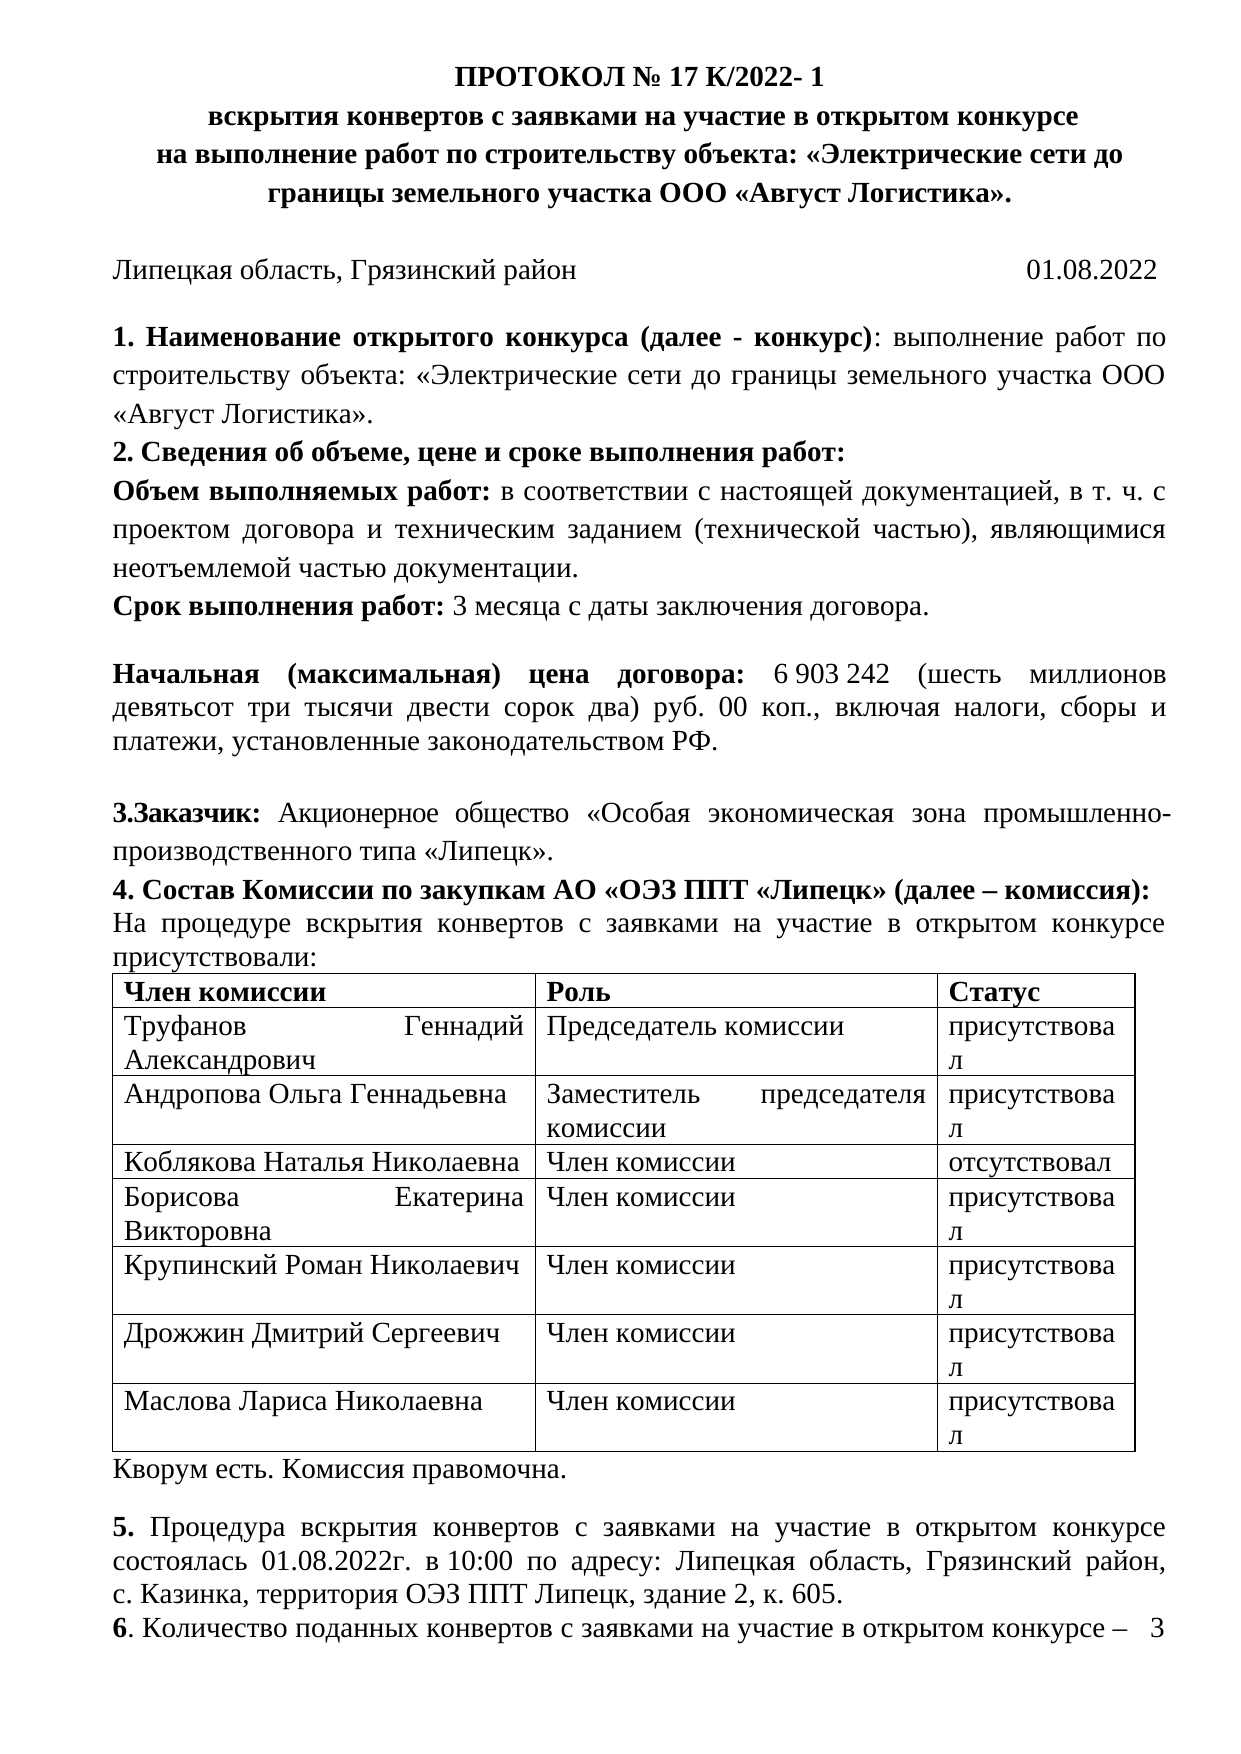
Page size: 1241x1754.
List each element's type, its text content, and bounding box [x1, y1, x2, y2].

table_cell Член комиссии [536, 1247, 937, 1314]
text 5. Процедура вскрытия конвертов с заявками на участие в открытом конкурсе состоялась 01.08.2022г. в 10:00 по адресу: Липецкая область, Грязинский район, с. Казинка, территория ОЭЗ ППТ Липецк, здание 2, к. 605. [112, 1509, 1167, 1610]
table_cell Дрожжин Дмитрий Сергеевич [113, 1315, 535, 1382]
text На процедуре вскрытия конвертов с заявками на участие в открытом конкурсе присутствовали: [112, 906, 1167, 973]
table_cell Коблякова Наталья Николаевна [113, 1145, 535, 1178]
table_cell Председатель комиссии [536, 1008, 937, 1075]
table_header Статус [938, 974, 1134, 1007]
table_cell Член комиссии [536, 1315, 937, 1382]
table_header Роль [536, 974, 937, 1007]
table_header Член комиссии [113, 974, 535, 1007]
table_cell присутствовал [938, 1076, 1134, 1143]
table_cell присутствовал [938, 1247, 1134, 1314]
table_cell Труфанов Геннадий Александрович [113, 1008, 535, 1075]
table_cell присутствовал [938, 1179, 1134, 1246]
text 4. Состав Комиссии по закупкам АО «ОЭЗ ППТ «Липецк» (далее – комиссия): [112, 872, 1167, 906]
text на выполнение работ по строительству объекта: «Электрические сети до границы земельного участка ООО «Август Логистика». [112, 136, 1167, 208]
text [112, 1610, 1167, 1643]
table_cell Заместитель председателя комиссии [536, 1076, 937, 1143]
text Срок выполнения работ: 3 месяца с даты заключения договора. [112, 589, 1167, 622]
text 3.Заказчик: Акционерное общество «Особая экономическая зона промышленно-производственного типа «Липецк». [112, 795, 1172, 867]
table_cell Член комиссии [536, 1145, 937, 1178]
text Начальная (максимальная) цена договора: 6 903 242 (шесть миллионов девятьсот три тысячи двести сорок два) руб. 00 коп., включая налоги, сборы и платежи, установленные законодательством РФ. [112, 656, 1167, 756]
table_cell Маслова Лариса Николаевна [113, 1384, 535, 1451]
table_cell Крупинский Роман Николаевич [113, 1247, 535, 1314]
table_cell Член комиссии [536, 1384, 937, 1451]
text 2. Сведения об объеме, цене и сроке выполнения работ: [112, 434, 1158, 468]
text Липецкая область, Грязинский район 01.08.2022 [112, 252, 1167, 285]
text 1. Наименование открытого конкурса (далее - конкурс): выполнение работ по строительству объекта: «Электрические сети до границы земельного участка ООО «Август Логистика». [112, 319, 1167, 429]
text Кворум есть. Комиссия правомочна. [112, 1452, 1167, 1485]
table_cell Борисова Екатерина Викторовна [113, 1179, 535, 1246]
table_cell присутствовал [938, 1384, 1134, 1451]
text Объем выполняемых работ: в соответствии с настоящей документацией, в т. ч. с проектом договора и техническим заданием (технической частью), являющимися неотъемлемой частью документации. [112, 473, 1167, 584]
table_cell присутствовал [938, 1008, 1134, 1075]
title Протокол № 17 к/2022- 1 вскрытия конвертов с заявками на участие в открытом конкурсе [112, 59, 1167, 131]
table_cell присутствовал [938, 1315, 1134, 1382]
table_cell отсутствовал [938, 1145, 1134, 1178]
table_cell Андропова Ольга Геннадьевна [113, 1076, 535, 1143]
table_cell Член комиссии [536, 1179, 937, 1246]
